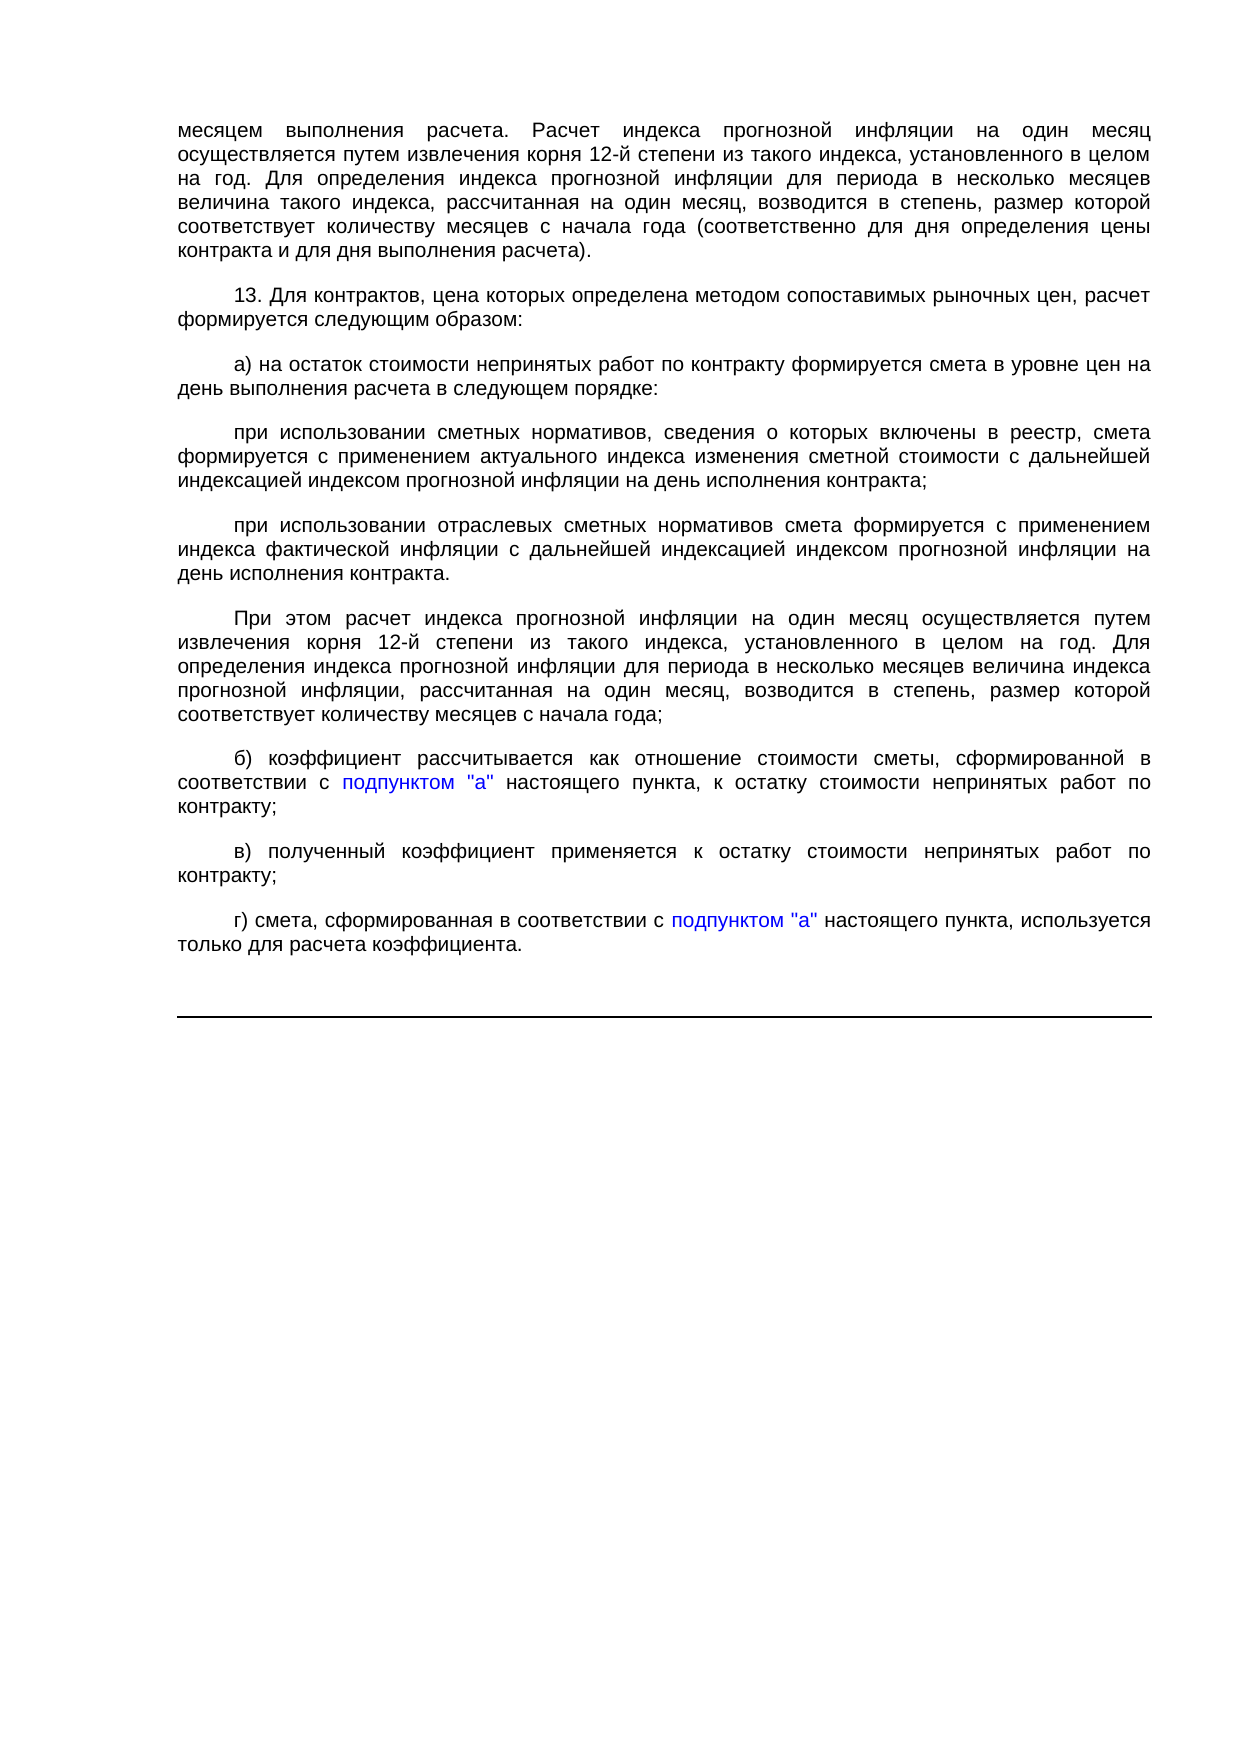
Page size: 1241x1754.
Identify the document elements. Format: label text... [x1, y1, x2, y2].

text При этом расчет индекса прогнозной инфляции на один месяц осуществляется путем извлечения корня 12-й степени из такого индекса, установленного в целом на год. Для определения индекса прогнозной инфляции для периода в несколько месяцев величина индекса прогнозной инфляции, рассчитанная на один месяц, возводится в степень, размер которой соответствует количеству месяцев с начала года; [177, 606, 1152, 725]
text в) полученный коэффициент применяется к остатку стоимости непринятых работ по контракту; [177, 839, 1152, 887]
text а) на остаток стоимости непринятых работ по контракту формируется смета в уровне цен на день выполнения расчета в следующем порядке: [177, 351, 1152, 399]
text при использовании отраслевых сметных нормативов смета формируется с применением индекса фактической инфляции с дальнейшей индексацией индексом прогнозной инфляции на день исполнения контракта. [177, 513, 1152, 585]
text 13. Для контрактов, цена которых определена методом сопоставимых рыночных цен, расчет формируется следующим образом: [177, 283, 1152, 331]
text б) коэффициент рассчитывается как отношение стоимости сметы, сформированной в соответствии с подпунктом "а" настоящего пункта, к остатку стоимости непринятых работ по контракту; [177, 746, 1152, 818]
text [177, 118, 1152, 262]
text г) смета, сформированная в соответствии с подпунктом "а" настоящего пункта, используется только для расчета коэффициента. [177, 908, 1152, 956]
text при использовании сметных нормативов, сведения о которых включены в реестр, смета формируется с применением актуального индекса изменения сметной стоимости с дальнейшей индексацией индексом прогнозной инфляции на день исполнения контракта; [177, 420, 1152, 492]
